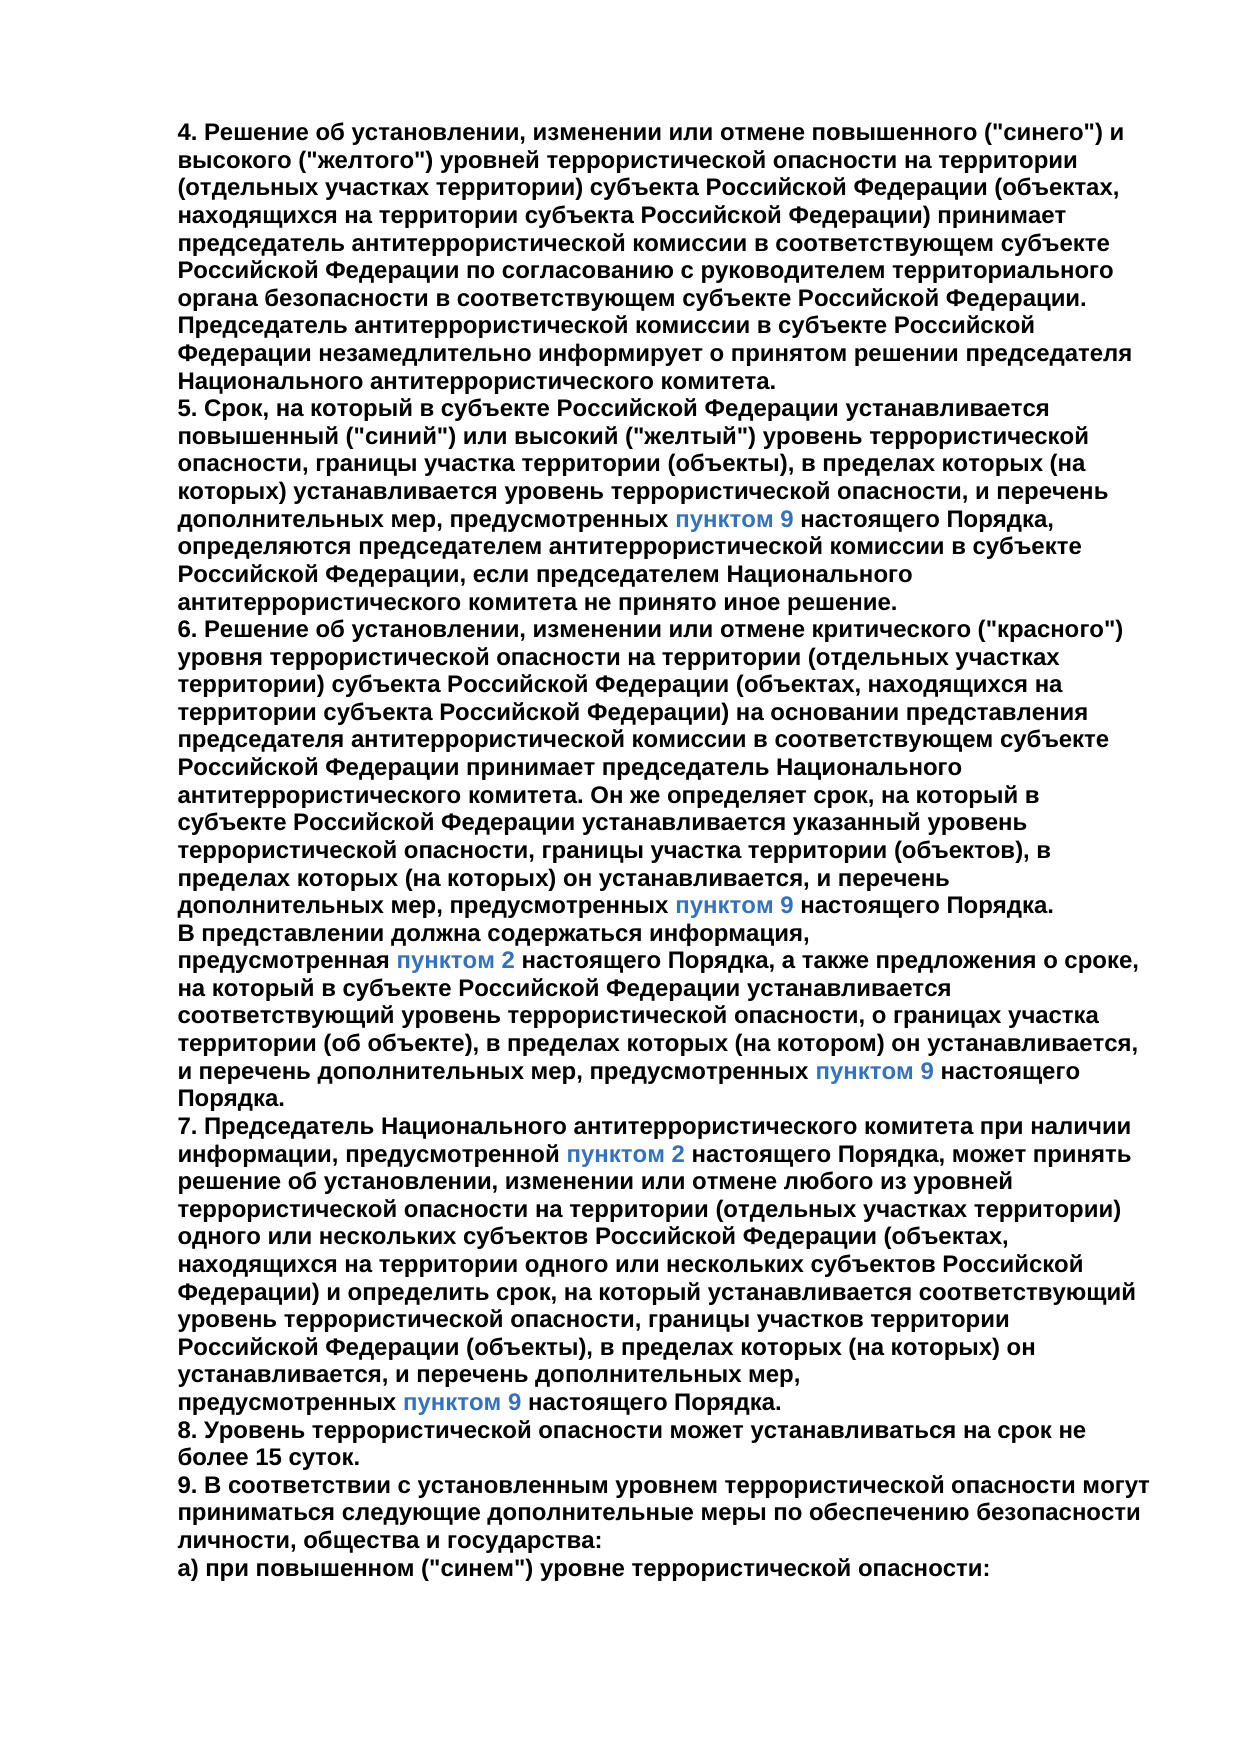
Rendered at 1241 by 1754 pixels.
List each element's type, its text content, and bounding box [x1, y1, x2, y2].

text 9. В соответствии с установленным уровнем террористической опасности могут приниматься следующие дополнительные меры по обеспечению безопасности личности, общества и государства: [177, 1471, 1152, 1553]
text 7. Председатель Национального антитеррористического комитета при наличии информации, предусмотренной пунктом 2 настоящего Порядка, может принять решение об установлении, изменении или отмене любого из уровней террористической опасности на территории (отдельных участках территории) одного или нескольких субъектов Российской Федерации (объектах, находящихся на территории одного или нескольких субъектов Российской Федерации) и определить срок, на который устанавливается соответствующий уровень террористической опасности, границы участков территории Российской Федерации (объекты), в пределах которых (на которых) он устанавливается, и перечень дополнительных мер, предусмотренных пунктом 9 настоящего Порядка. [177, 1112, 1152, 1416]
text Председатель антитеррористической комиссии в субъекте Российской Федерации незамедлительно информирует о принятом решении председателя Национального антитеррористического комитета. [177, 311, 1152, 394]
text 5. Срок, на который в субъекте Российской Федерации устанавливается повышенный ("синий") или высокий ("желтый") уровень террористической опасности, границы участка территории (объекты), в пределах которых (на которых) устанавливается уровень террористической опасности, и перечень дополнительных мер, предусмотренных пунктом 9 настоящего Порядка, определяются председателем антитеррористической комиссии в субъекте Российской Федерации, если председателем Национального антитеррористического комитета не принято иное решение. [177, 394, 1152, 615]
text В представлении должна содержаться информация, предусмотренная пунктом 2 настоящего Порядка, а также предложения о сроке, на который в субъекте Российской Федерации устанавливается соответствующий уровень террористической опасности, о границах участка территории (об объекте), в пределах которых (на котором) он устанавливается, и перечень дополнительных мер, предусмотренных пунктом 9 настоящего Порядка. [177, 919, 1152, 1112]
text 8. Уровень террористической опасности может устанавливаться на срок не более 15 суток. [177, 1416, 1152, 1471]
text 4. Решение об установлении, изменении или отмене повышенного ("синего") и высокого ("желтого") уровней террористической опасности на территории (отдельных участках территории) субъекта Российской Федерации (объектах, находящихся на территории субъекта Российской Федерации) принимает председатель антитеррористической комиссии в соответствующем субъекте Российской Федерации по согласованию с руководителем территориального органа безопасности в соответствующем субъекте Российской Федерации. [177, 118, 1152, 311]
text а) при повышенном ("синем") уровне террористической опасности: [177, 1553, 1152, 1581]
text 6. Решение об установлении, изменении или отмене критического ("красного") уровня террористической опасности на территории (отдельных участках территории) субъекта Российской Федерации (объектах, находящихся на территории субъекта Российской Федерации) на основании представления председателя антитеррористической комиссии в соответствующем субъекте Российской Федерации принимает председатель Национального антитеррористического комитета. Он же определяет срок, на который в субъекте Российской Федерации устанавливается указанный уровень террористической опасности, границы участка территории (объектов), в пределах которых (на которых) он устанавливается, и перечень дополнительных мер, предусмотренных пунктом 9 настоящего Порядка. [177, 615, 1152, 919]
